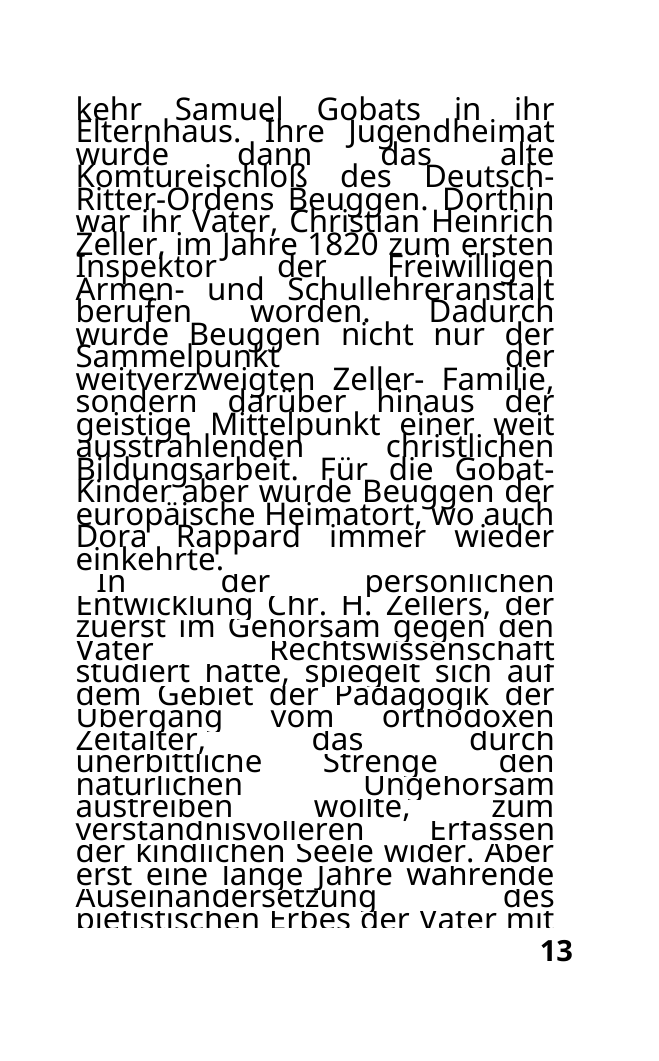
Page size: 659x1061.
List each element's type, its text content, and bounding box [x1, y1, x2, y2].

text 13 [539, 938, 573, 967]
text kehr Samuel Gobats in ihr Elternhaus. Ihre Jugendheimat wurde dann das alte Komtureischloß des Deutsch-Ritter-Ordens Beuggen. Dorthin war ihr Vater, Christian Heinrich Zeller, im Jahre 1820 zum ersten Inspektor der Freiwilligen Armen- und Schullehreranstalt berufen worden. Dadurch wurde Beuggen nicht nur der Sammelpunkt der weitverzweigten Zeller- Familie, sondern darüber hinaus der geistige Mittelpunkt einer weit ausstrahlenden christlichen Bildungsarbeit. Für die Gobat-Kinder aber wurde Beuggen der europäische Heimatort, wo auch Dora Rappard immer wieder einkehrte. [75, 102, 555, 574]
text In der persönlichen Entwicklung Chr. H. Zellers, der zuerst im Gehorsam gegen den Vater Rechtswissenschaft studiert hatte, spiegelt sich auf dem Gebiet der Pädagogik der Übergang vom orthodoxen Zeitalter, das durch unerbittliche Strenge den natürlichen Ungehorsam austreiben wollte, zum verständnisvolleren Erfassen der kindlichen Seele wider. Aber erst eine lange Jahre währende Auseinandersetzung des pietistischen Erbes der Väter mit dem aufklärerischen Zeitgeist ließ Chr. H. Zeller zum Pädagogen der Erweckungs- zeit heranreifen. Die drei großen Zürcher Erweckungsprediger Lavater, Pfenninger und Heß verlockten ihn, in die Schweiz zu ziehen. In den St. Galler Jahren wohnte er zuerst im Hause der Familie Schiatter hinterm Turm. Die in weiten Kreisen bekannt gewordene Anna Schlatter-Bernet durfte ihm gesegnete Dienste tun. Besonders wichtig aber wurde für den Zofinger Schuldirektor die Begegnung mit dem schlichten Schreinergesellen Immanuel Lüscher, der mit seinen merkwürdigen Traumgesichten dem strengen Lehrer der Tugend den unbefriedigten Zustand seines Inneren aufdeckte. Am Karfreitag 1818 durfte es Zeller dann erfahren, daß es Gott gefiel, ihm seinen Sohn zu offenbaren. Er bekam einen erleuchteten Blick in das Ge- [75, 574, 555, 928]
